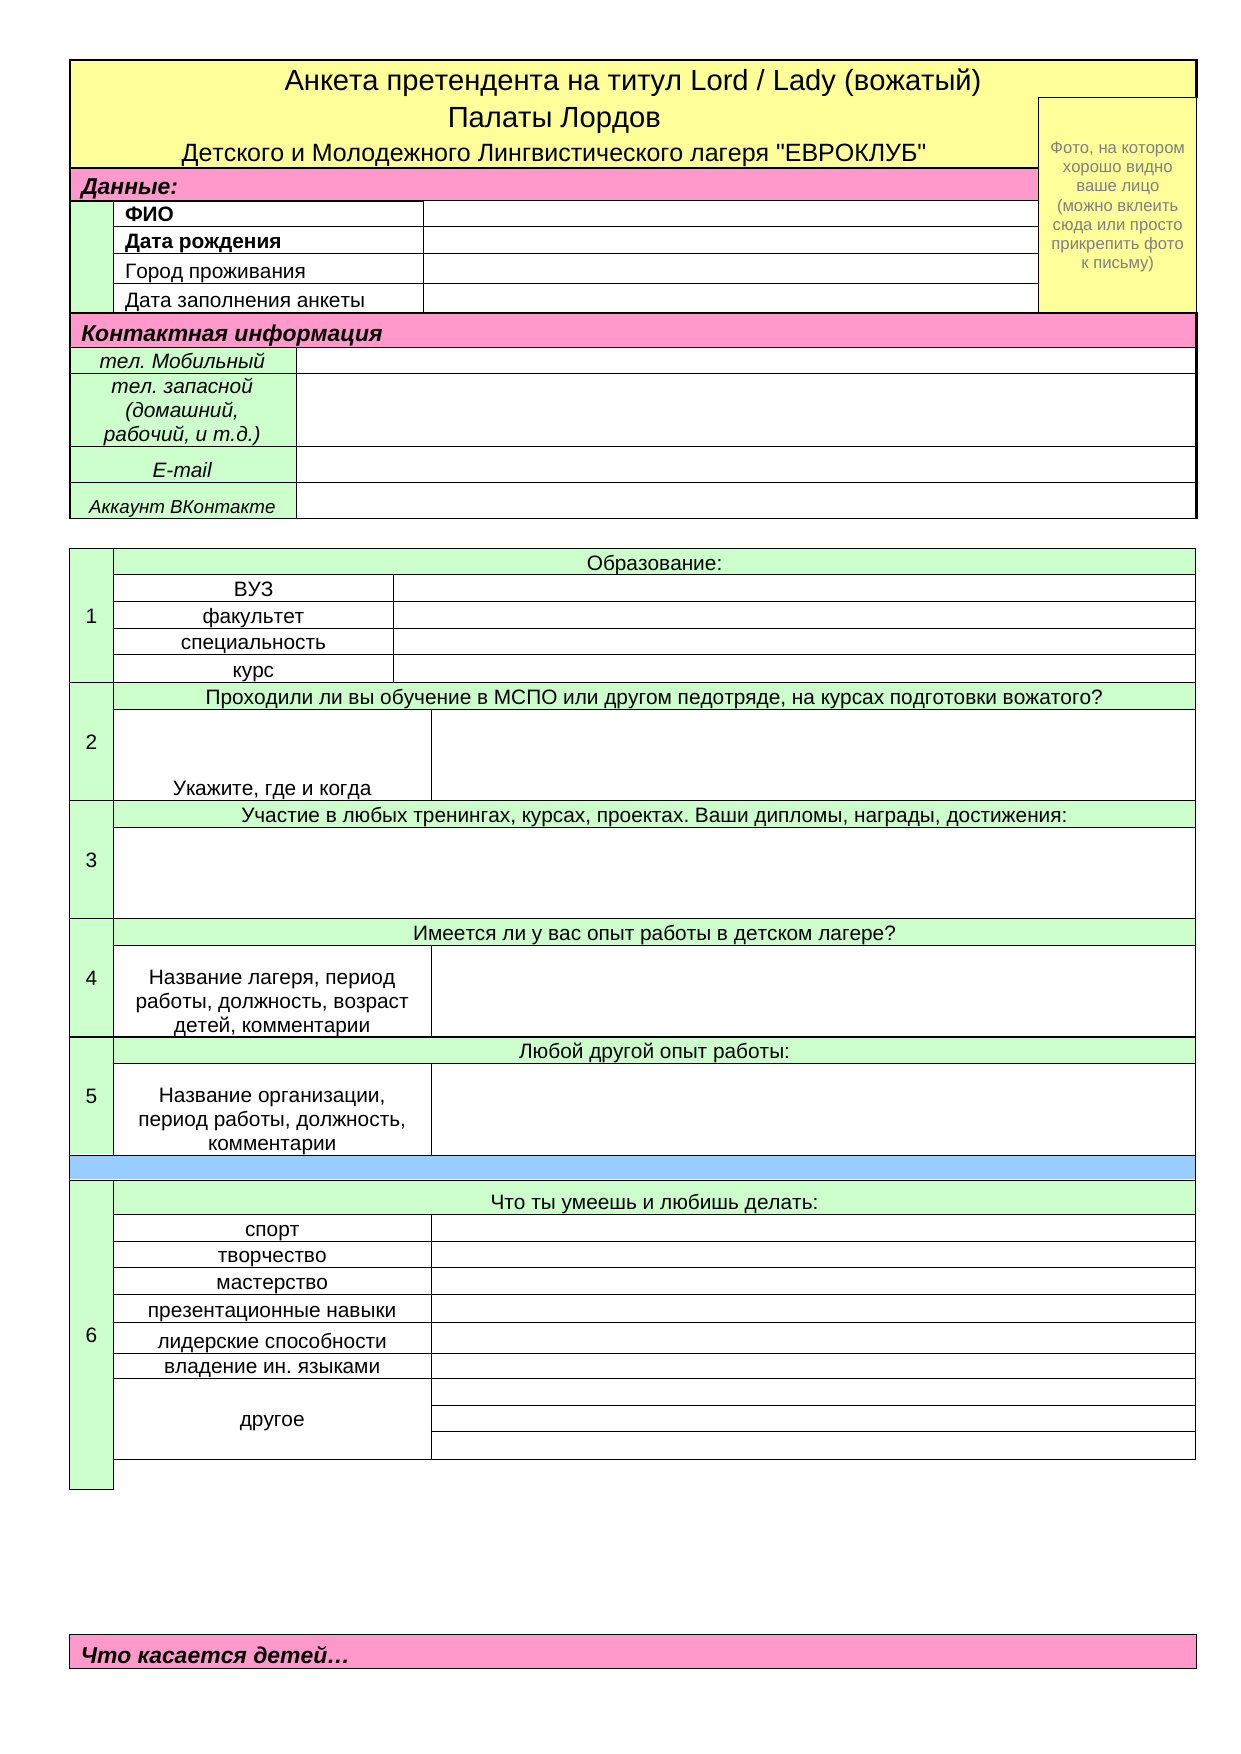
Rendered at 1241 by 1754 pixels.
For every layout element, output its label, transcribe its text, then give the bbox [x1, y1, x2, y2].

table_cell ФИО [114, 202, 423, 226]
table_cell Укажите, где и когда [114, 710, 431, 800]
table_cell [394, 575, 1195, 601]
table_cell [432, 1406, 1195, 1431]
table_cell специальность [114, 629, 393, 654]
table_cell [432, 1432, 1195, 1459]
table_cell тел. запасной (домашний, рабочий, и т.д.) [71, 374, 296, 446]
table_cell [432, 710, 1195, 800]
table_cell ВУЗ [114, 575, 393, 601]
table_cell [432, 1215, 1195, 1241]
table_cell [424, 254, 1038, 282]
table_cell [432, 1064, 1195, 1154]
table_cell курс [114, 655, 393, 682]
table_cell [71, 202, 113, 312]
table_cell презентационные навыки [114, 1295, 431, 1322]
table_cell Данные: [71, 169, 1038, 200]
table_cell [432, 1323, 1195, 1353]
table_cell [432, 1295, 1195, 1322]
table_header 1 [70, 549, 113, 682]
table_cell факультет [114, 602, 393, 627]
table_cell мастерство [114, 1268, 431, 1294]
table_cell [297, 348, 1195, 373]
table_cell Фото, на котором хорошо видно ваше лицо (можно вклеить сюда или просто прикрепить фото к письму) [1039, 98, 1196, 312]
table_cell [424, 201, 1038, 226]
table_cell 5 [70, 1038, 113, 1154]
table_cell [394, 629, 1195, 654]
table_cell Имеется ли у вас опыт работы в детском лагере? [114, 919, 1195, 945]
table_cell Аккаунт ВКонтакте [71, 483, 296, 518]
table_header Анкета претендента на титул Lord / Lady (вожатый) [71, 61, 1195, 97]
table_cell другое [114, 1379, 431, 1459]
table_cell лидерские способности [114, 1323, 431, 1353]
table_cell [432, 1379, 1195, 1404]
table_cell 4 [70, 919, 113, 1036]
table_cell творчество [114, 1242, 431, 1267]
table_cell [394, 655, 1195, 682]
table_cell Название лагеря, период работы, должность, возраст детей, комментарии [114, 946, 431, 1036]
table_cell Название организации, период работы, должность, комментарии [114, 1064, 431, 1154]
table_cell Что ты умеешь и любишь делать: [114, 1181, 1195, 1214]
table_header Что касается детей… [70, 1635, 1196, 1668]
table_cell [432, 946, 1195, 1036]
table_cell [394, 602, 1195, 627]
table_cell 3 [70, 801, 113, 918]
table_cell тел. Мобильный [71, 348, 296, 373]
table_cell [424, 227, 1038, 253]
table_cell [297, 447, 1195, 482]
table_cell спорт [114, 1215, 431, 1241]
table_cell Контактная информация [71, 314, 1195, 347]
table_cell владение ин. языками [114, 1354, 431, 1378]
table_cell Город проживания [114, 254, 423, 282]
table_cell [114, 828, 1195, 918]
table_cell Участие в любых тренингах, курсах, проектах. Ваши дипломы, награды, достижения: [114, 801, 1195, 827]
table_cell [70, 1156, 1195, 1179]
table_cell E-mail [71, 447, 296, 482]
table_cell Дата заполнения анкеты [114, 284, 423, 312]
table_cell [432, 1268, 1195, 1294]
table_cell 2 [70, 683, 113, 800]
table_header Образование: [114, 549, 1195, 574]
table_cell Палаты Лордов [71, 97, 1038, 134]
table_cell [297, 374, 1195, 446]
table_cell Проходили ли вы обучение в МСПО или другом педотряде, на курсах подготовки вожатого? [114, 683, 1195, 709]
table_cell [432, 1354, 1195, 1378]
table_cell 6 [70, 1181, 113, 1489]
table_cell [432, 1242, 1195, 1267]
table_cell [297, 483, 1195, 518]
table_cell Детского и Молодежного Лингвистического лагеря "ЕВРОКЛУБ" [71, 134, 1038, 167]
table_cell Дата рождения [114, 227, 423, 253]
table_cell [424, 284, 1038, 312]
table_cell Любой другой опыт работы: [114, 1038, 1195, 1063]
